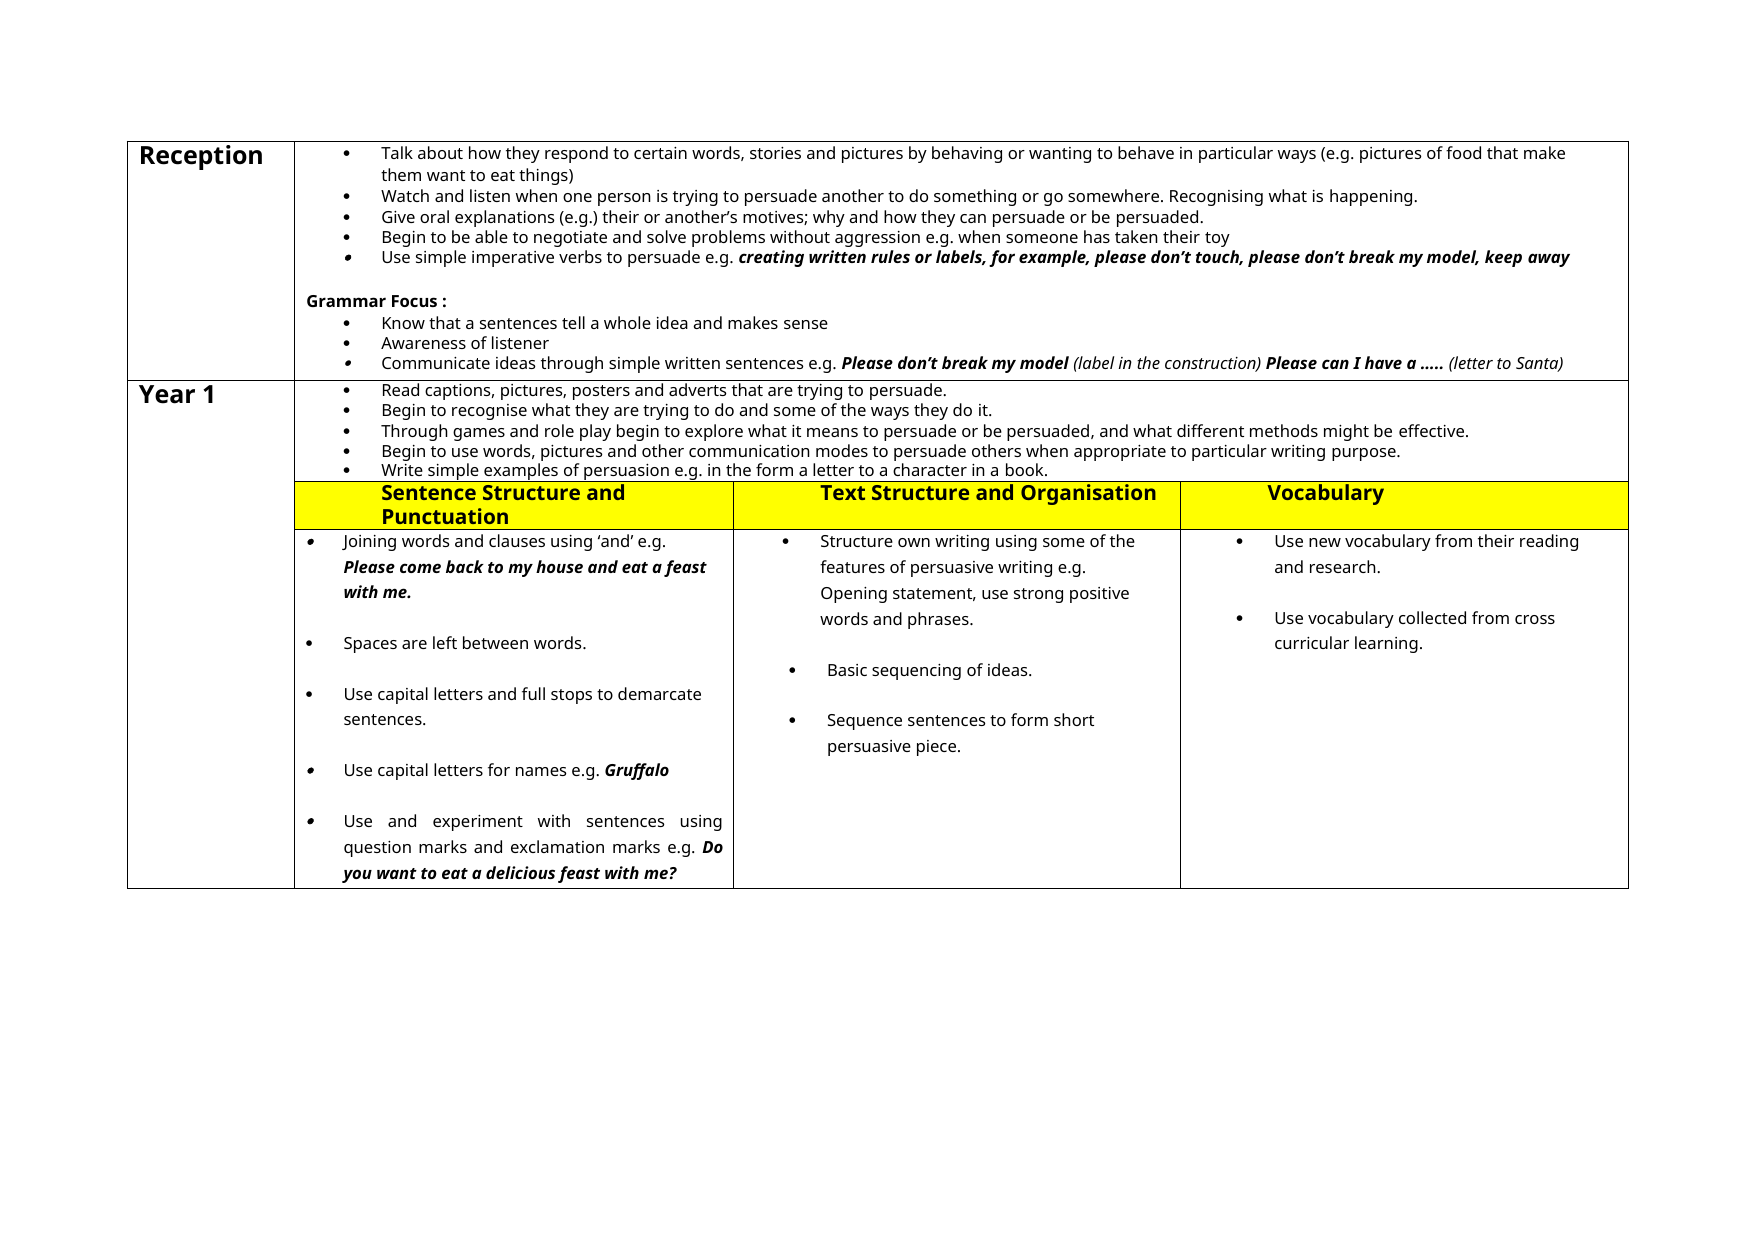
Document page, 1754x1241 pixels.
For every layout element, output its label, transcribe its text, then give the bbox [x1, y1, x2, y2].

table_cell Read captions, pictures, posters and adverts that are trying to persuade. Begin to recognise what they are trying to do and some of the ways they do it. Through games and role play begin to explore what it means to persuade or be persuaded, and what different methods might be effective. Begin to use words, pictures and other communication modes to persuade others when appropriate to particular writing purpose. Write simple examples of persuasion e.g. in the form a letter to a character in a book. [295, 381, 1628, 481]
table_cell Vocabulary [1181, 482, 1628, 529]
table_cell Use new vocabulary from their reading and research. Use vocabulary collected from cross curricular learning. [1181, 530, 1628, 888]
table_cell Joining words and clauses using ‘and’ e.g. Please come back to my house and eat a feast with me. Spaces are left between words. Use capital letters and full stops to demarcate sentences. Use capital letters for names e.g. Gruffalo Use and experiment with sentences using question marks and exclamation marks e.g. Do you want to eat a delicious feast with me? [295, 530, 733, 888]
table_cell Structure own writing using some of the features of persuasive writing e.g. Opening statement, use strong positive words and phrases. Basic sequencing of ideas. Sequence sentences to form short persuasive piece. [734, 530, 1180, 888]
table_cell Year 1 [128, 381, 294, 888]
table_header Talk about how they respond to certain words, stories and pictures by behaving or wanting to behave in particular ways (e.g. pictures of food that make them want to eat things) Watch and listen when one person is trying to persuade another to do something or go somewhere. Recognising what is happening. Give oral explanations (e.g.) their or another’s motives; why and how they can persuade or be persuaded. Begin to be able to negotiate and solve problems without aggression e.g. when someone has taken their toy Use simple imperative verbs to persuade e.g. creating written rules or labels, for example, please don’t touch, please don’t break my model, keep away Grammar Focus : Know that a sentences tell a whole idea and makes sense Awareness of listener Communicate ideas through simple written sentences e.g. Please don’t break my model (label in the construction) Please can I have a ….. (letter to Santa) [295, 142, 1628, 379]
table_cell Text Structure and Organisation [734, 482, 1180, 529]
table_cell Sentence Structure and Punctuation [295, 482, 733, 529]
table_header Reception [128, 142, 294, 379]
